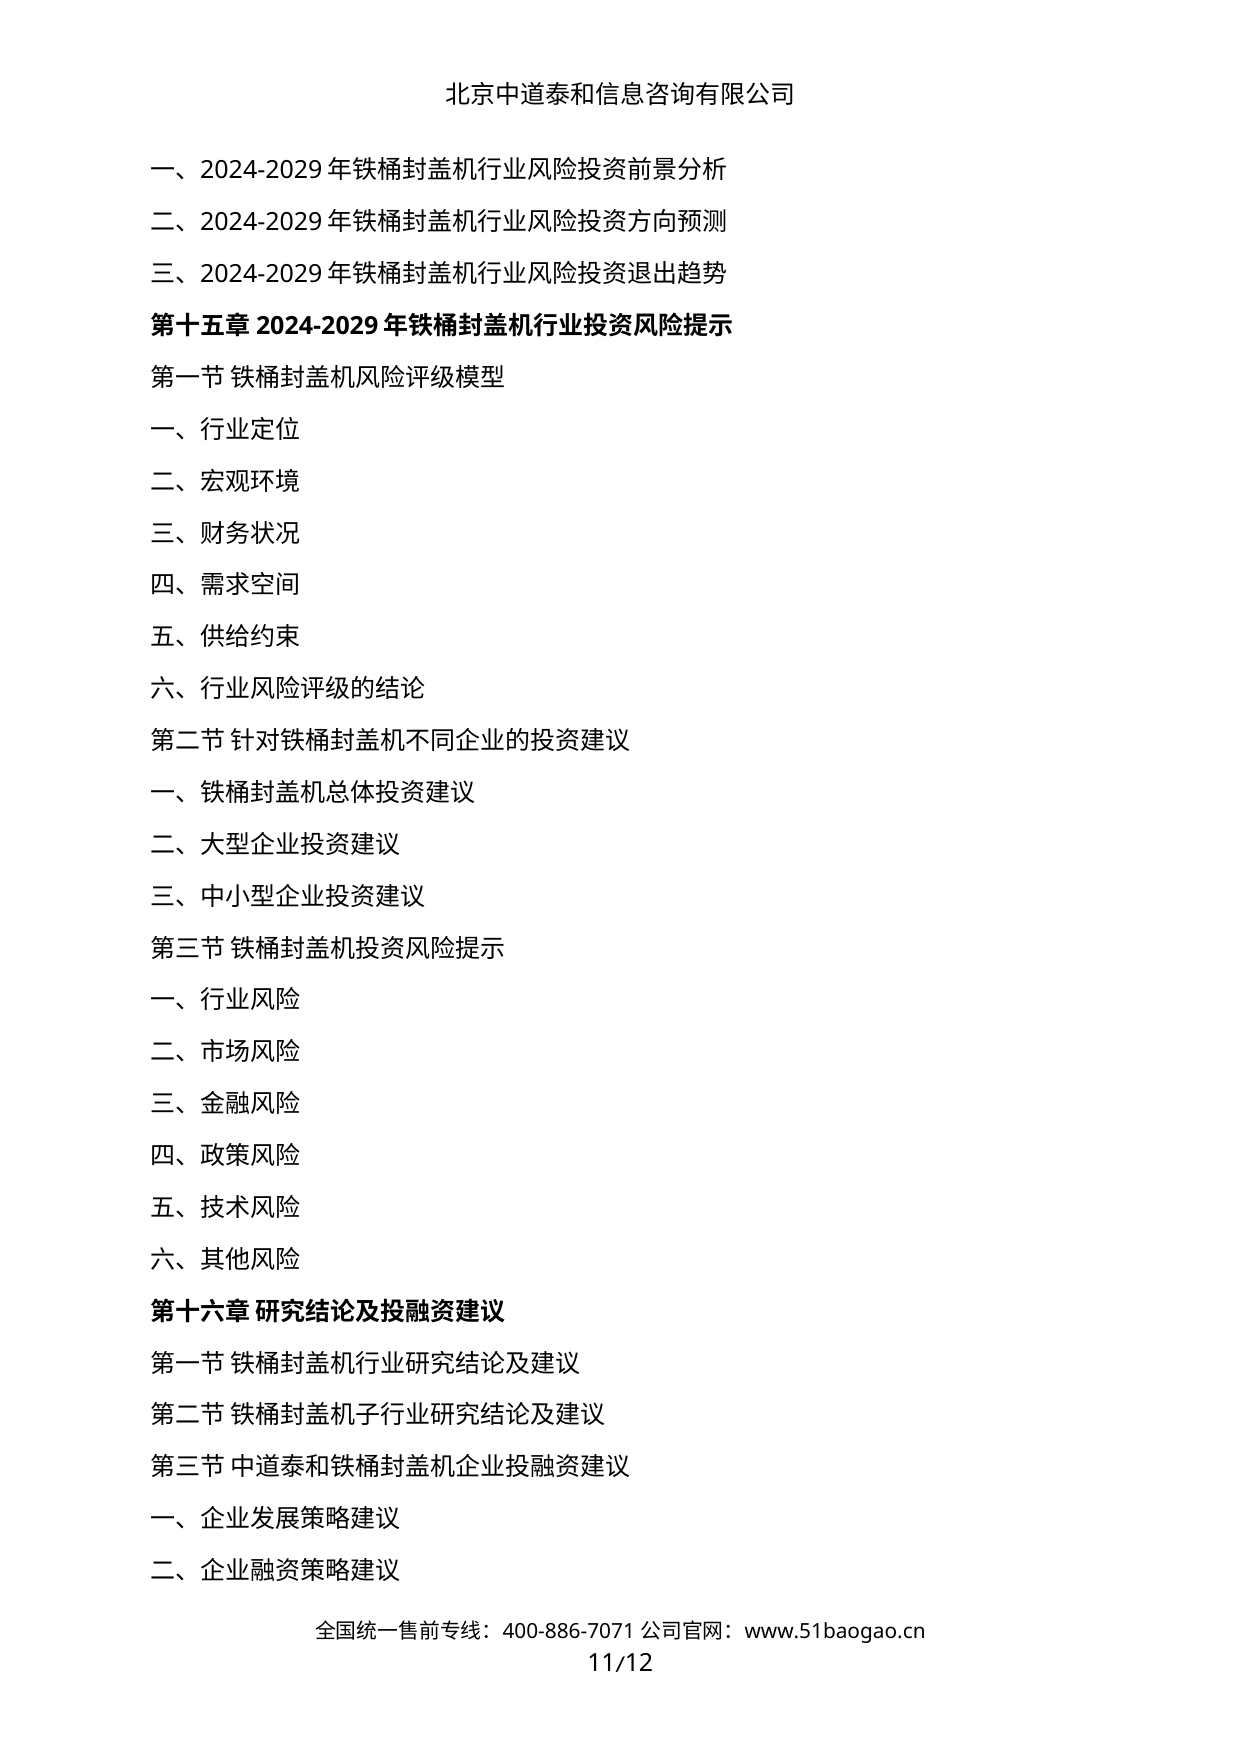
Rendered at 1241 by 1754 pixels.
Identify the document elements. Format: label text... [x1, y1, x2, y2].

text 一、铁桶封盖机总体投资建议 [150, 772, 1090, 809]
text 二、市场风险 [150, 1032, 1090, 1068]
text 二、宏观环境 [150, 461, 1090, 497]
text 三、财务状况 [150, 513, 1090, 549]
text 第一节 铁桶封盖机风险评级模型 [150, 357, 1090, 394]
text 一、企业发展策略建议 [150, 1499, 1090, 1535]
text 第三节 中道泰和铁桶封盖机企业投融资建议 [150, 1447, 1090, 1483]
text 第三节 铁桶封盖机投资风险提示 [150, 928, 1090, 964]
text 六、其他风险 [150, 1239, 1090, 1276]
text 一、2024-2029年铁桶封盖机行业风险投资前景分析 [150, 150, 1090, 186]
text 一、行业定位 [150, 409, 1090, 446]
text 四、需求空间 [150, 565, 1090, 601]
text 第十五章 2024-2029年铁桶封盖机行业投资风险提示 [150, 306, 1090, 342]
text 二、2024-2029年铁桶封盖机行业风险投资方向预测 [150, 202, 1090, 238]
text 二、大型企业投资建议 [150, 824, 1090, 861]
text 五、供给约束 [150, 617, 1090, 653]
text 四、政策风险 [150, 1136, 1090, 1172]
text 第二节 针对铁桶封盖机不同企业的投资建议 [150, 721, 1090, 757]
text 三、中小型企业投资建议 [150, 876, 1090, 912]
text 二、企业融资策略建议 [150, 1551, 1090, 1587]
text 六、行业风险评级的结论 [150, 669, 1090, 705]
text 第二节 铁桶封盖机子行业研究结论及建议 [150, 1395, 1090, 1431]
text 第一节 铁桶封盖机行业研究结论及建议 [150, 1343, 1090, 1379]
text 第十六章 研究结论及投融资建议 [150, 1291, 1090, 1327]
text 三、金融风险 [150, 1084, 1090, 1120]
text 五、技术风险 [150, 1187, 1090, 1224]
text 一、行业风险 [150, 980, 1090, 1016]
text 三、2024-2029年铁桶封盖机行业风险投资退出趋势 [150, 254, 1090, 290]
